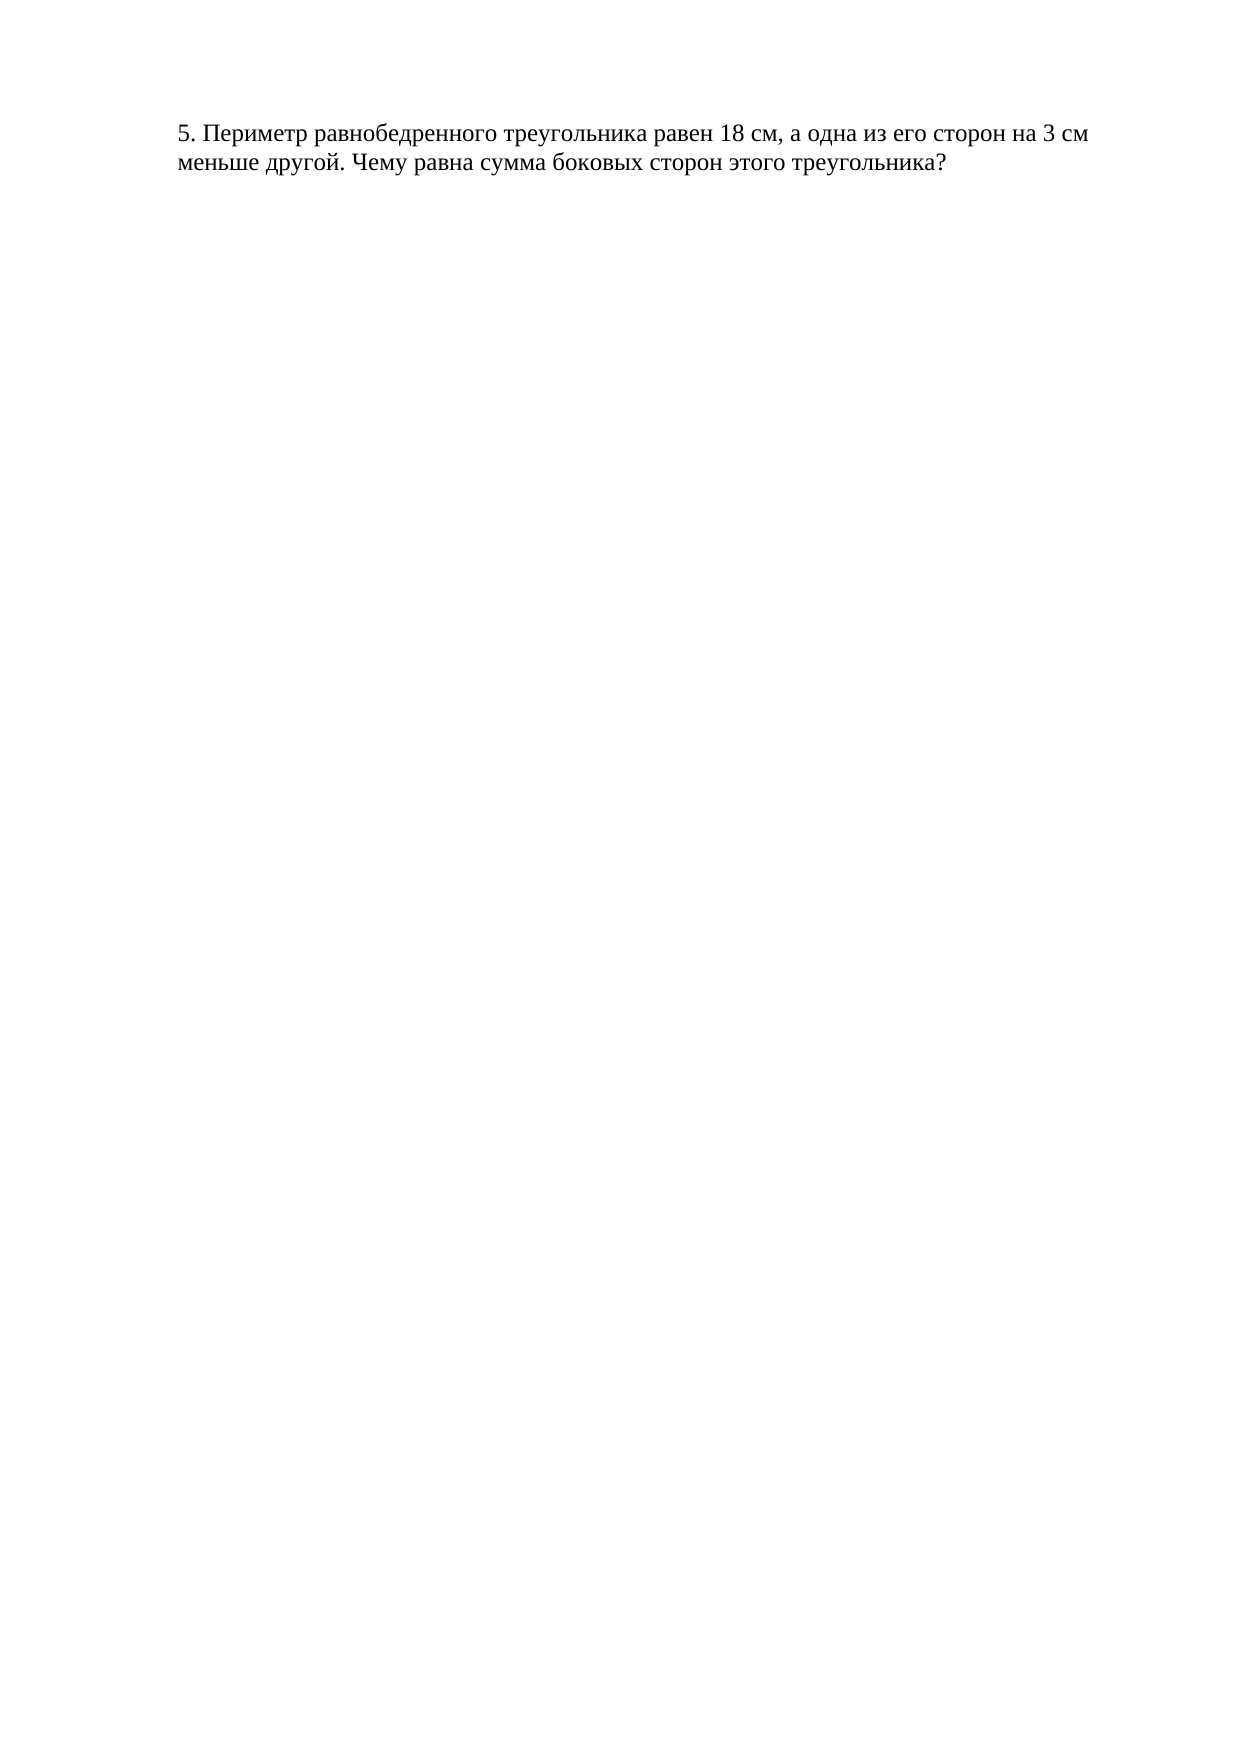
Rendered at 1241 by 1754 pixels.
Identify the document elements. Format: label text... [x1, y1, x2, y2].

text 5. Периметр равнобедренного треугольника равен 18 см, а одна из его сторон на 3 см меньше другой. Чему равна сумма боковых сторон этого треугольника? [177, 118, 1152, 176]
